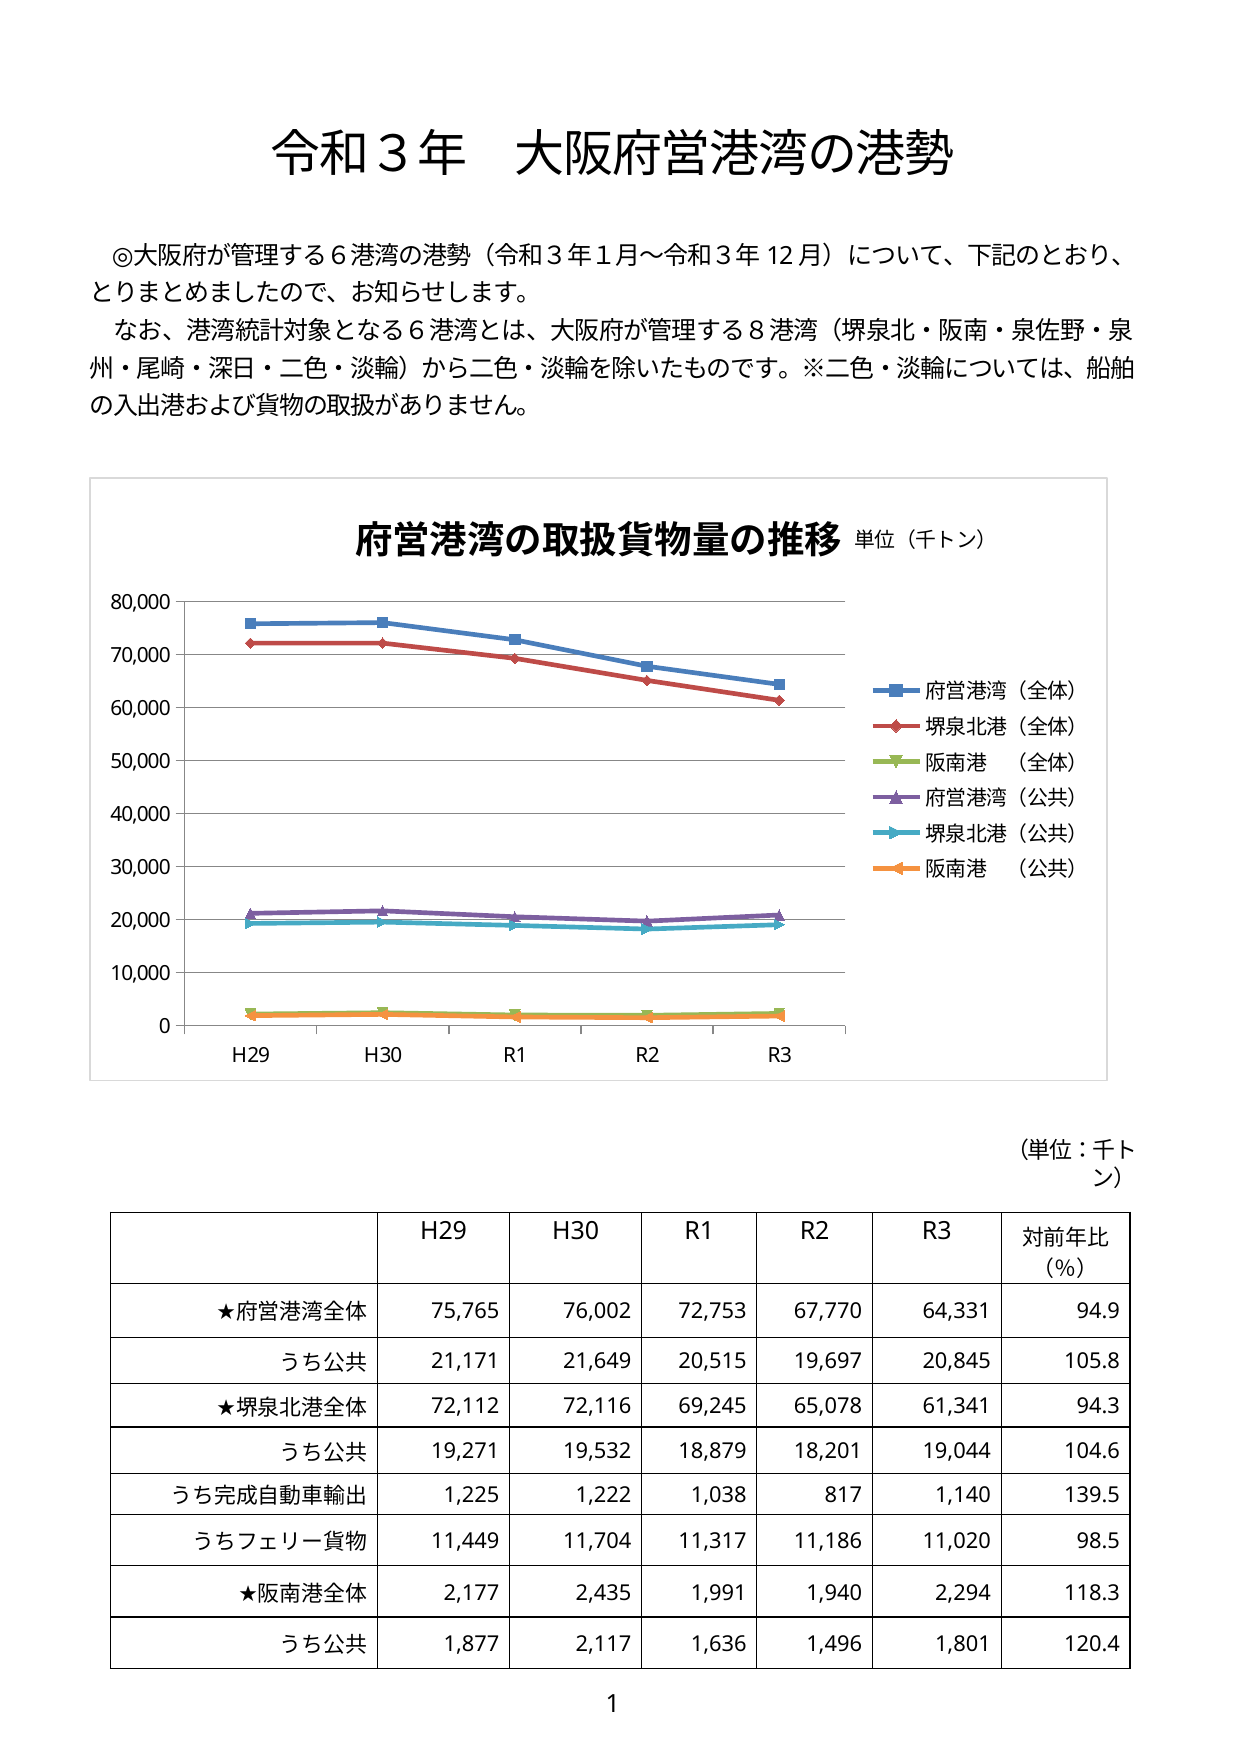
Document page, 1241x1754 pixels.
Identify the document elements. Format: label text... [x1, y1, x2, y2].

table_cell 98.5 [1002, 1515, 1129, 1565]
table_cell 11,704 [510, 1515, 641, 1565]
table_cell 2,435 [510, 1566, 641, 1616]
table_cell 120.4 [1002, 1618, 1129, 1668]
table_cell うちフェリー貨物 [111, 1515, 377, 1565]
table_cell 64,331 [873, 1284, 1001, 1337]
text なお、港湾統計対象となる６港湾とは、大阪府が管理する８港湾（堺泉北・阪南・泉佐野・泉州・尾崎・深日・二色・淡輪）から二色・淡輪を除いたものです。※二色・淡輪については、船舶の入出港および貨物の取扱がありません。 [89, 309, 1137, 422]
table_cell 118.3 [1002, 1566, 1129, 1616]
table_cell うち公共 [111, 1618, 377, 1668]
text （単位：千トン） [89, 1137, 1137, 1192]
table_cell 72,112 [378, 1384, 509, 1426]
table_cell 61,341 [873, 1384, 1001, 1426]
table_cell 21,649 [510, 1338, 641, 1383]
table_cell 1,222 [510, 1474, 641, 1514]
table_cell ★堺泉北港全体 [111, 1384, 377, 1426]
table_cell 1,225 [378, 1474, 509, 1514]
table_cell うち公共 [111, 1428, 377, 1473]
table_cell 105.8 [1002, 1338, 1129, 1383]
table_header 対前年比（％） [1002, 1213, 1129, 1283]
table_cell 11,186 [757, 1515, 872, 1565]
table_cell 21,171 [378, 1338, 509, 1383]
table_header R1 [642, 1213, 756, 1283]
table_cell 18,879 [642, 1428, 756, 1473]
table_cell 2,294 [873, 1566, 1001, 1616]
table_header R2 [757, 1213, 872, 1283]
table_cell ★阪南港全体 [111, 1566, 377, 1616]
table_cell 104.6 [1002, 1428, 1129, 1473]
table_cell 139.5 [1002, 1474, 1129, 1514]
table_cell 1,940 [757, 1566, 872, 1616]
text 令和３年 大阪府営港湾の港勢 [89, 129, 1137, 182]
table_cell 1,038 [642, 1474, 756, 1514]
table_header H30 [510, 1213, 641, 1283]
table_cell 94.3 [1002, 1384, 1129, 1426]
table_cell 18,201 [757, 1428, 872, 1473]
table_cell 11,317 [642, 1515, 756, 1565]
table_cell 11,020 [873, 1515, 1001, 1565]
table_cell 1,636 [642, 1618, 756, 1668]
table_cell 1,877 [378, 1618, 509, 1668]
table_cell 11,449 [378, 1515, 509, 1565]
table_cell うち完成自動車輸出 [111, 1474, 377, 1514]
table_cell うち公共 [111, 1338, 377, 1383]
table_cell 19,532 [510, 1428, 641, 1473]
table_cell ★府営港湾全体 [111, 1284, 377, 1337]
table_cell 75,765 [378, 1284, 509, 1337]
table_cell 1,801 [873, 1618, 1001, 1668]
table_cell 65,078 [757, 1384, 872, 1426]
table_header [111, 1213, 377, 1283]
text ◎大阪府が管理する６港湾の港勢（令和３年１月～令和３年12月）について、下記のとおり、とりまとめましたので、お知らせします。 [89, 234, 1137, 309]
table_cell 20,515 [642, 1338, 756, 1383]
table_cell 20,845 [873, 1338, 1001, 1383]
table_cell 817 [757, 1474, 872, 1514]
table_cell 67,770 [757, 1284, 872, 1337]
table_cell 19,044 [873, 1428, 1001, 1473]
table_cell 1,991 [642, 1566, 756, 1616]
table_cell 76,002 [510, 1284, 641, 1337]
table_cell 2,117 [510, 1618, 641, 1668]
table_cell 72,116 [510, 1384, 641, 1426]
table_cell 94.9 [1002, 1284, 1129, 1337]
table_header H29 [378, 1213, 509, 1283]
table_cell 72,753 [642, 1284, 756, 1337]
table_cell 2,177 [378, 1566, 509, 1616]
table_cell 69,245 [642, 1384, 756, 1426]
table_cell 19,697 [757, 1338, 872, 1383]
table_cell 1,496 [757, 1618, 872, 1668]
table_cell 19,271 [378, 1428, 509, 1473]
table_cell 1,140 [873, 1474, 1001, 1514]
table_header R3 [873, 1213, 1001, 1283]
